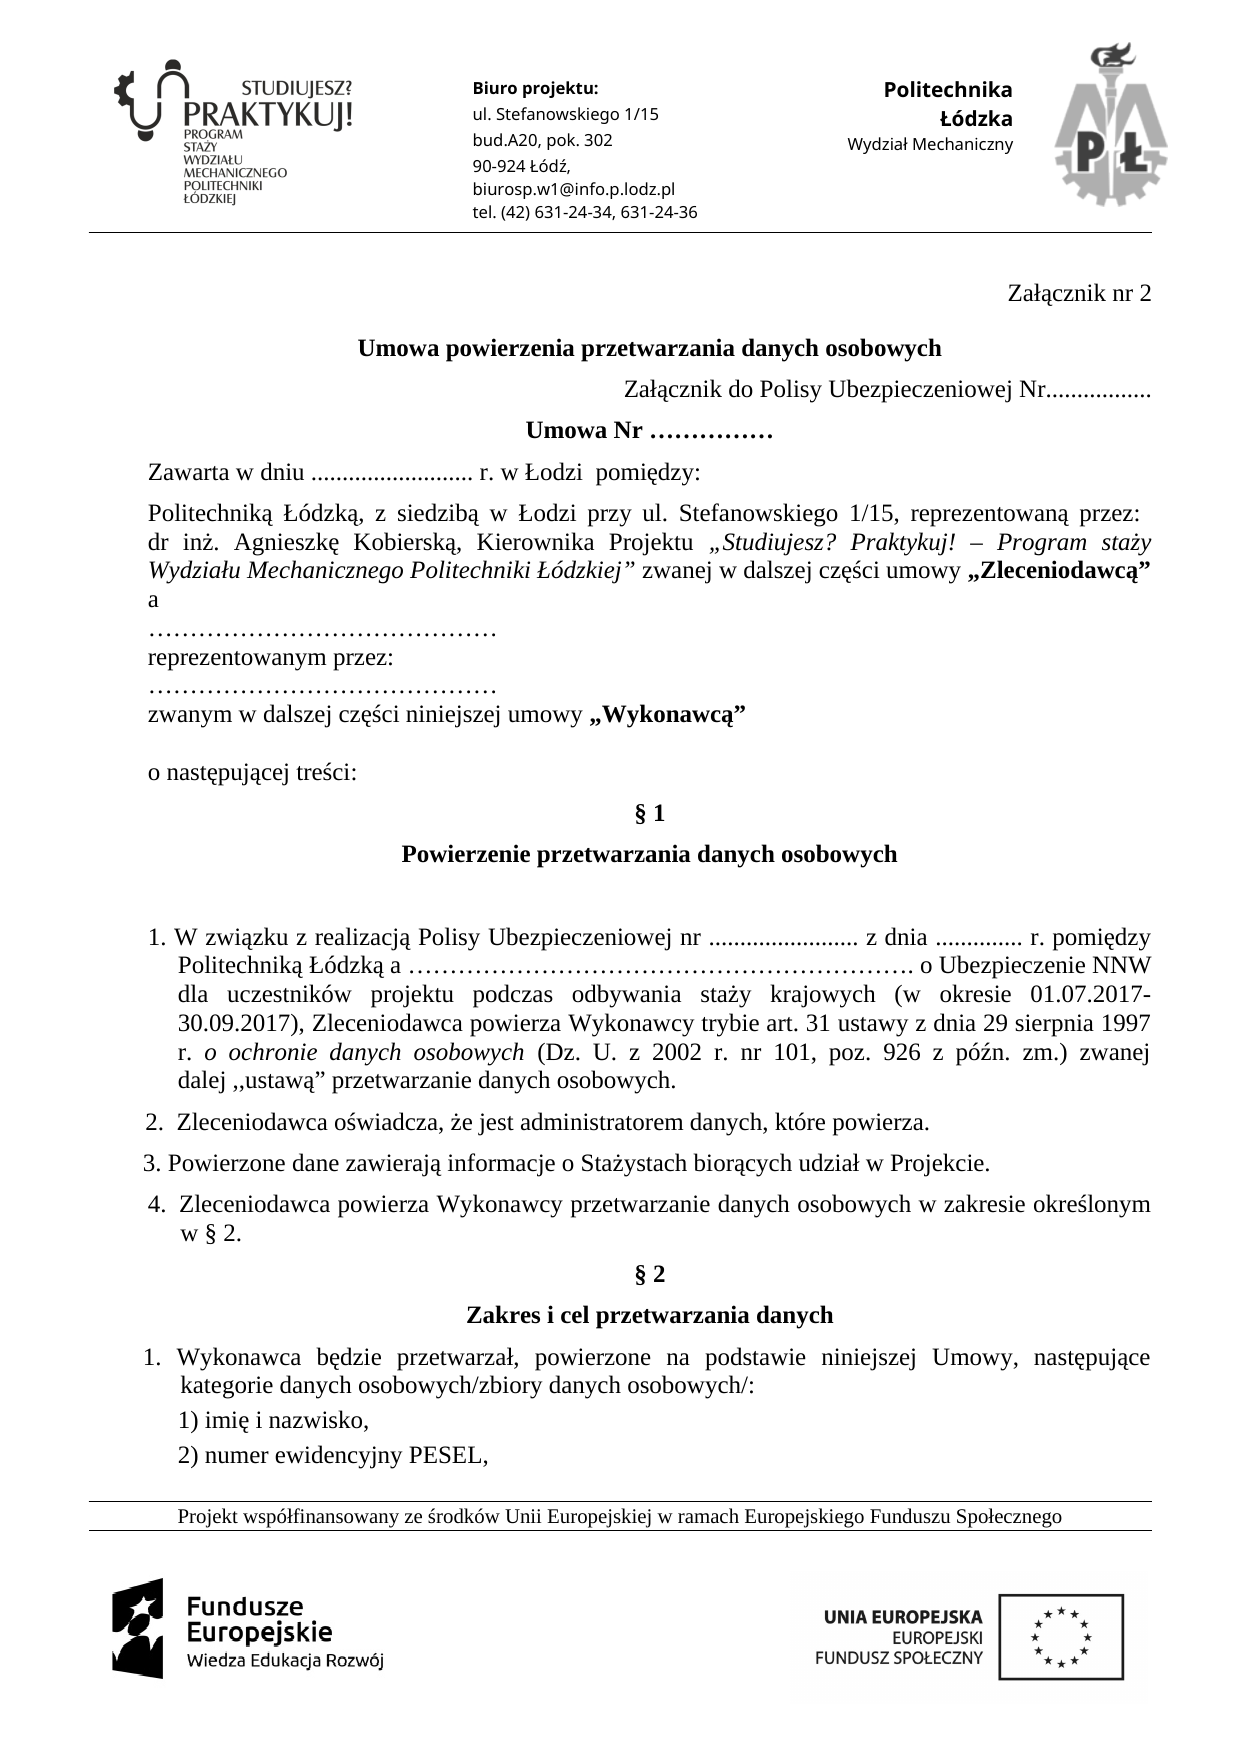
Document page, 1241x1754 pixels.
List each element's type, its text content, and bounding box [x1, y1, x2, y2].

picture [87, 1571, 408, 1705]
text 3. Powierzone dane zawierają informacje o Stażystach biorących udział w Projekcie. [143, 1148, 1152, 1177]
text …………………………………… [148, 613, 1152, 642]
text …………………………………… [148, 671, 1152, 699]
text 2. Zleceniodawca oświadcza, że jest administratorem danych, które powierza. [145, 1107, 1152, 1136]
text Zakres i cel przetwarzania danych [148, 1301, 1152, 1329]
text 1) imię i nazwisko, [178, 1406, 1152, 1434]
text 1. Wykonawca będzie przetwarzał, powierzone na podstawie niniejszej Umowy, następujące kategorie danych osobowych/zbiory danych osobowych/: [143, 1342, 1152, 1399]
text Załącznik nr 2 [148, 278, 1152, 306]
text reprezentowanym przez: [148, 642, 1152, 671]
text Zawarta w dniu .......................... r. w Łodzi pomiędzy: [148, 457, 1152, 486]
text § 1 [148, 798, 1152, 827]
text a [148, 584, 1152, 613]
text Powierzenie przetwarzania danych osobowych [148, 839, 1152, 868]
text 4. Zleceniodawca powierza Wykonawcy przetwarzanie danych osobowych w zakresie określonym w § 2. [148, 1189, 1152, 1247]
text Załącznik do Polisy Ubezpieczeniowej Nr................. [148, 374, 1152, 403]
text Umowa Nr …………… [148, 416, 1152, 444]
picture [99, 44, 366, 221]
text § 2 [148, 1259, 1152, 1288]
text 2) numer ewidencyjny PESEL, [178, 1441, 1152, 1469]
picture [1054, 42, 1168, 207]
text Umowa powierzenia przetwarzania danych osobowych [148, 333, 1152, 362]
text 1. W związku z realizacją Polisy Ubezpieczeniowej nr ........................ z dnia .............. r. pomiędzy Politechniką Łódzką a ……………………………………………………. o Ubezpieczenie NNW dla uczestników projektu podczas odbywania staży krajowych (w okresie 01.07.2017-30.09.2017), Zleceniodawca powierza Wykonawcy trybie art. 31 ustawy z dnia 29 sierpnia 1997 r. o ochronie danych osobowych (Dz. U. z 2002 r. nr 101, poz. 926 z późn. zm.) zwanej dalej ,,ustawą” przetwarzanie danych osobowych. [148, 922, 1152, 1094]
text Politechniką Łódzką, z siedzibą w Łodzi przy ul. Stefanowskiego 1/15, reprezentowaną przez: dr inż. Agnieszkę Kobierską, Kierownika Projektu „Studiujesz? Praktykuj! – Program staży Wydziału Mechanicznego Politechniki Łódzkiej” zwanej w dalszej części umowy „Zleceniodawcą” [148, 498, 1152, 584]
text o następującej treści: [148, 757, 1152, 786]
picture [790, 1571, 1149, 1704]
text zwanym w dalszej części niniejszej umowy „Wykonawcą” [148, 699, 1152, 728]
